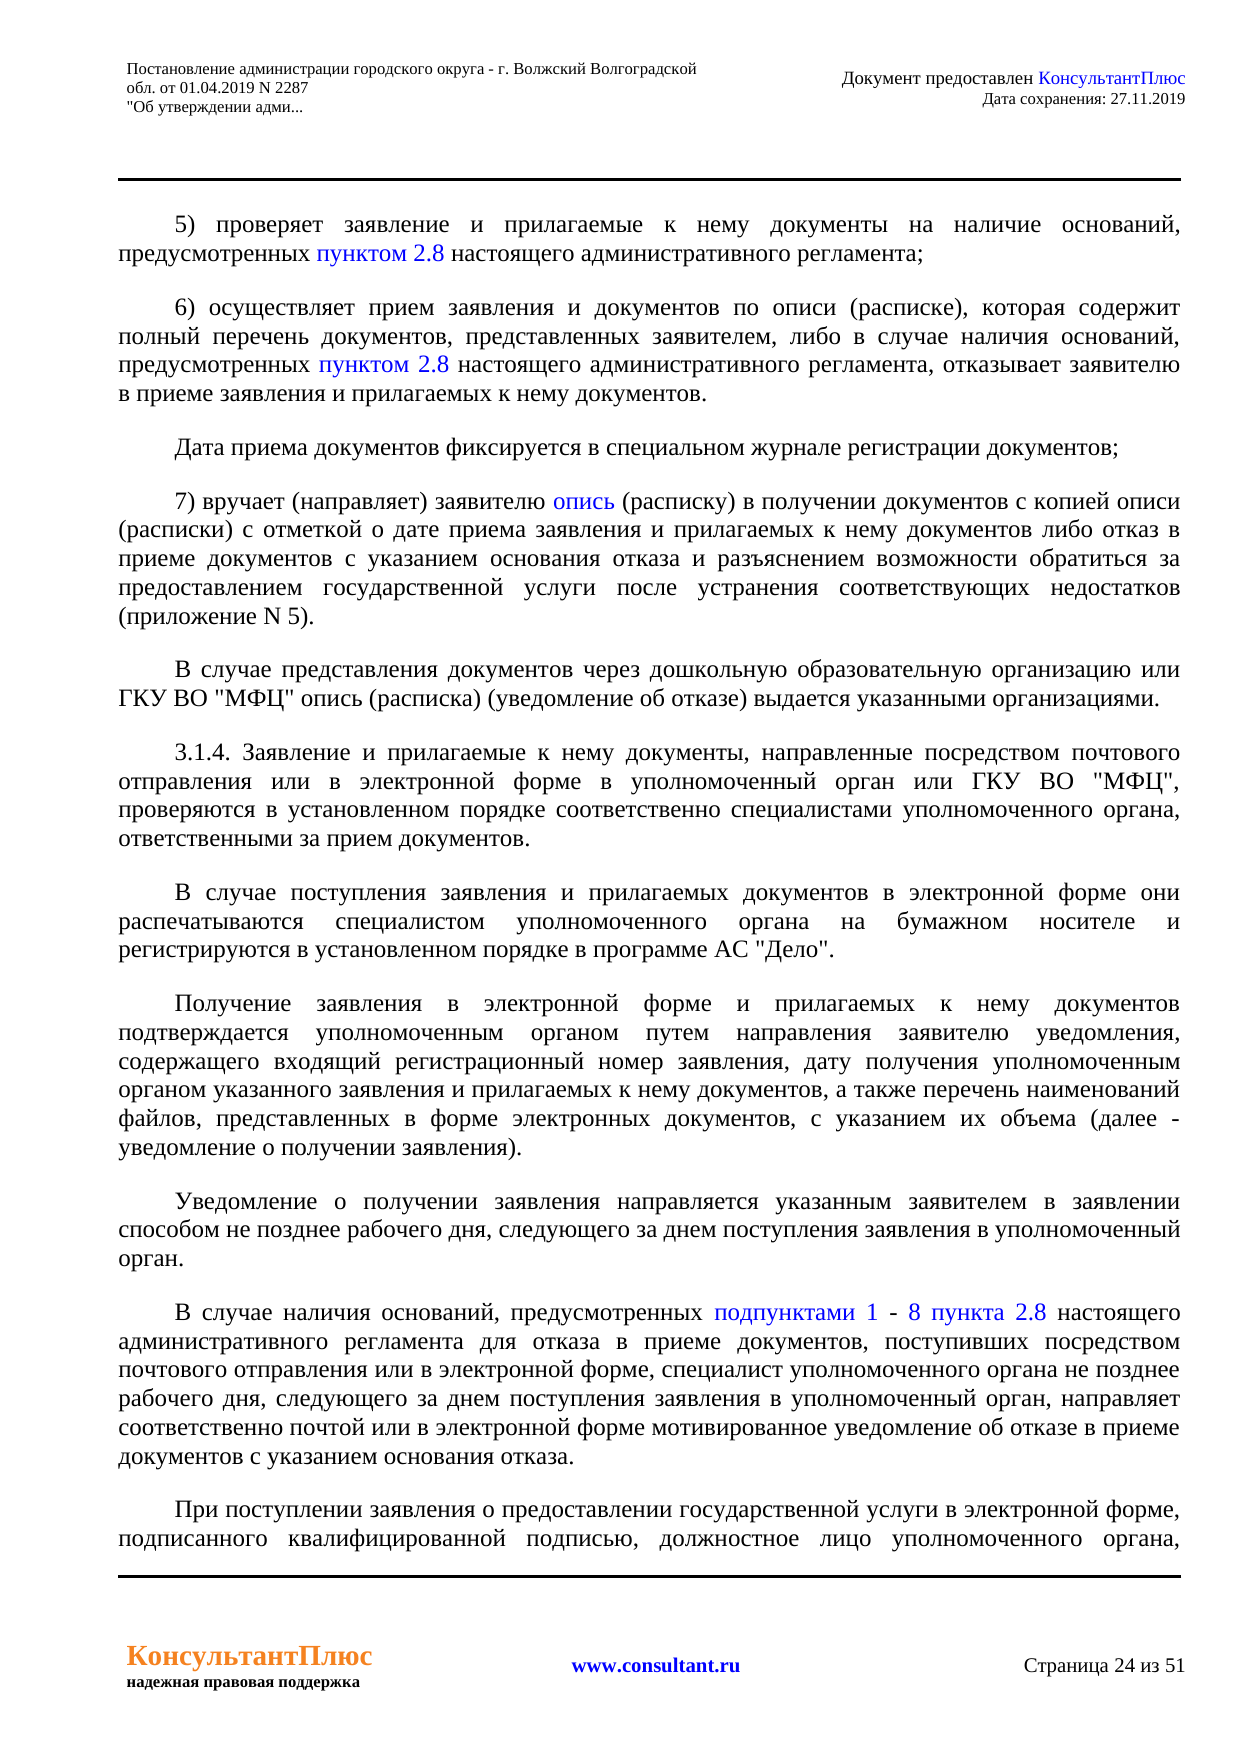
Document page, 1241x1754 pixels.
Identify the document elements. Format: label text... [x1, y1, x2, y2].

text 5) проверяет заявление и прилагаемые к нему документы на наличие оснований, предусмотренных пунктом 2.8 настоящего административного регламента; [118, 209, 1181, 267]
text Дата приема документов фиксируется в специальном журнале регистрации документов; [118, 432, 1181, 461]
text Получение заявления в электронной форме и прилагаемых к нему документов подтверждается уполномоченным органом путем направления заявителю уведомления, содержащего входящий регистрационный номер заявления, дату получения уполномоченным органом указанного заявления и прилагаемых к нему документов, а также перечень наименований файлов, представленных в форме электронных документов, с указанием их объема (далее - уведомление о получении заявления). [118, 988, 1181, 1161]
text 7) вручает (направляет) заявителю опись (расписку) в получении документов с копией описи (расписки) с отметкой о дате приема заявления и прилагаемых к нему документов либо отказ в приеме документов с указанием основания отказа и разъяснением возможности обратиться за предоставлением государственной услуги после устранения соответствующих недостатков (приложение N 5). [118, 486, 1181, 629]
text В случае наличия оснований, предусмотренных подпунктами 1 - 8 пункта 2.8 настоящего административного регламента для отказа в приеме документов, поступивших посредством почтового отправления или в электронной форме, специалист уполномоченного органа не позднее рабочего дня, следующего за днем поступления заявления в уполномоченный орган, направляет соответственно почтой или в электронной форме мотивированное уведомление об отказе в приеме документов с указанием основания отказа. [118, 1297, 1181, 1469]
text В случае поступления заявления и прилагаемых документов в электронной форме они распечатываются специалистом уполномоченного органа на бумажном носителе и регистрируются в установленном порядке в программе АС "Дело". [118, 877, 1181, 963]
text 3.1.4. Заявление и прилагаемые к нему документы, направленные посредством почтового отправления или в электронной форме в уполномоченный орган или ГКУ ВО "МФЦ", проверяются в установленном порядке соответственно специалистами уполномоченного органа, ответственными за прием документов. [118, 737, 1181, 852]
text В случае представления документов через дошкольную образовательную организацию или ГКУ ВО "МФЦ" опись (расписка) (уведомление об отказе) выдается указанными организациями. [118, 654, 1181, 712]
text 6) осуществляет прием заявления и документов по описи (расписке), которая содержит полный перечень документов, представленных заявителем, либо в случае наличия оснований, предусмотренных пунктом 2.8 настоящего административного регламента, отказывает заявителю в приеме заявления и прилагаемых к нему документов. [118, 292, 1181, 407]
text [118, 1494, 1181, 1552]
text Уведомление о получении заявления направляется указанным заявителем в заявлении способом не позднее рабочего дня, следующего за днем поступления заявления в уполномоченный орган. [118, 1186, 1181, 1272]
